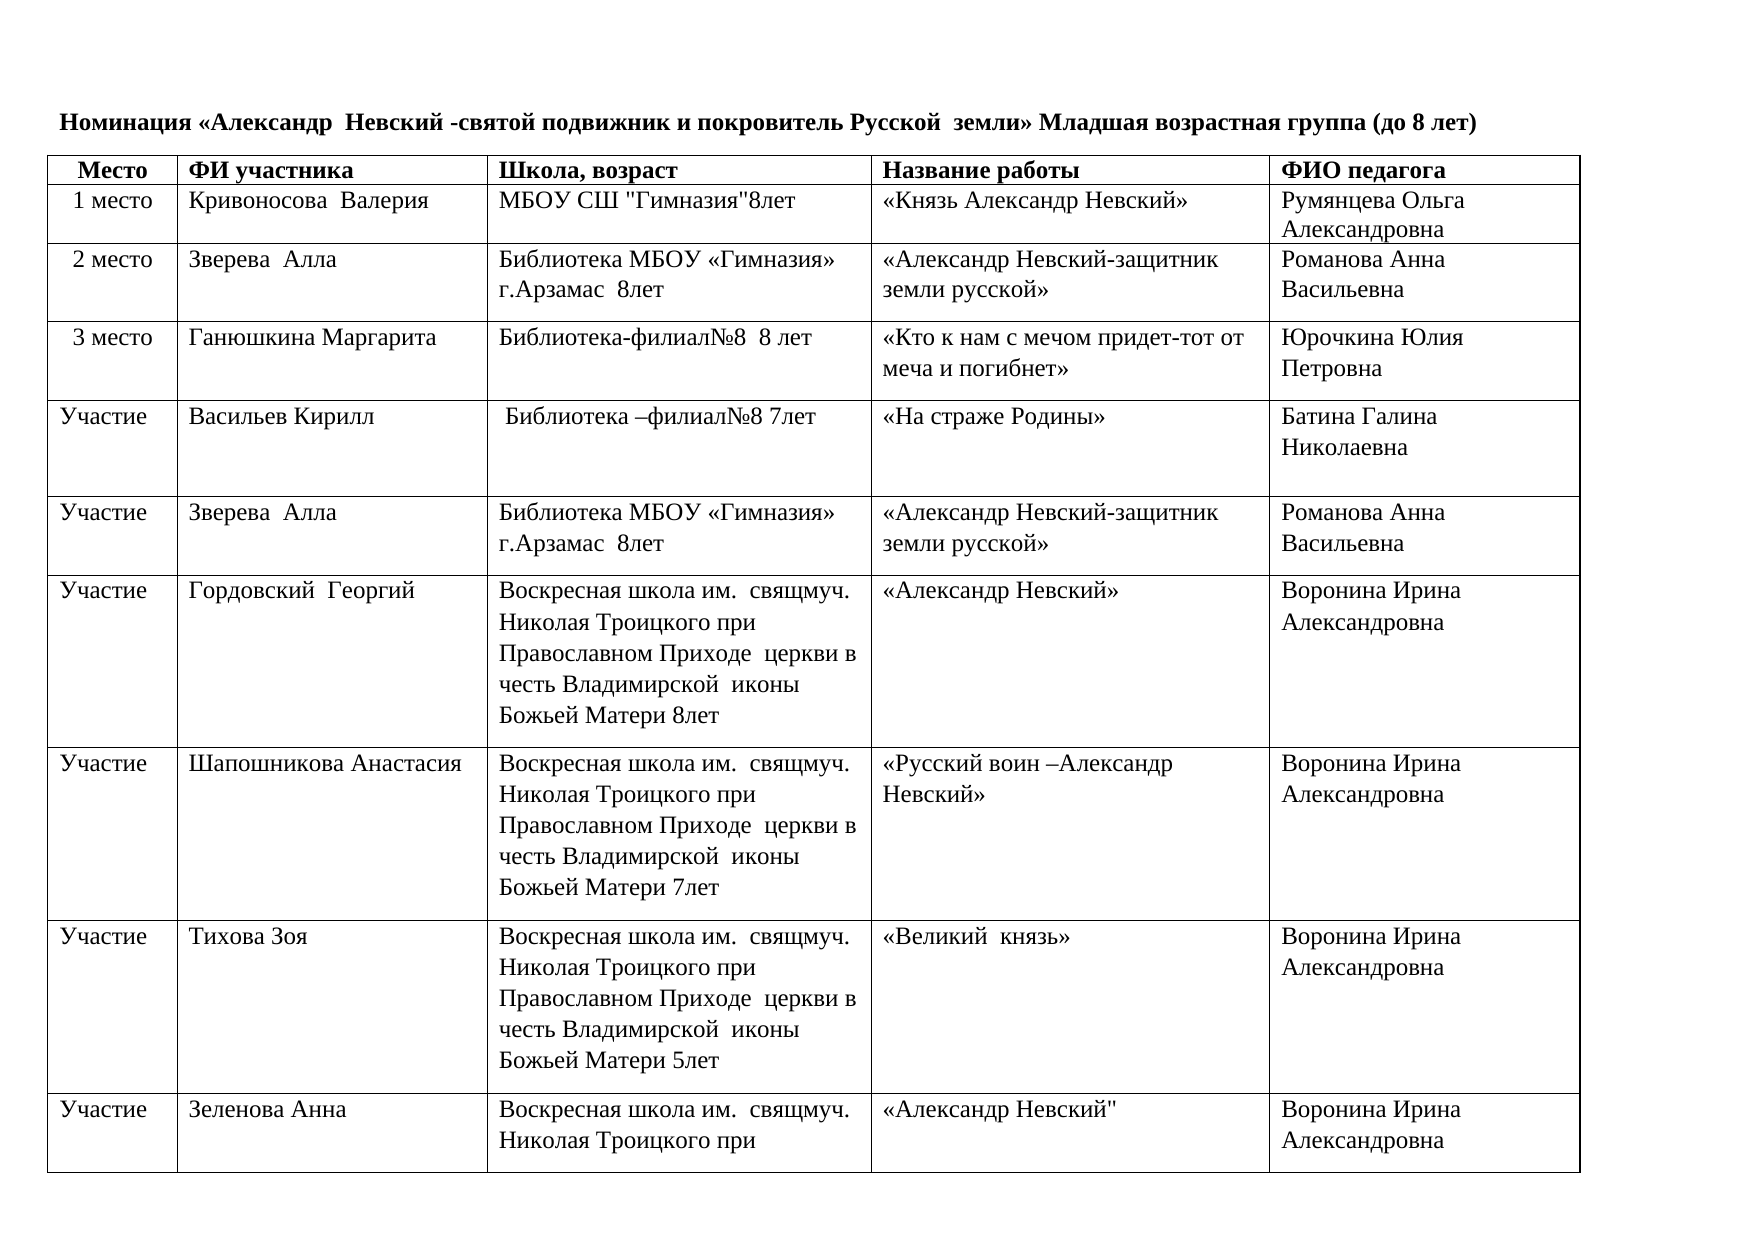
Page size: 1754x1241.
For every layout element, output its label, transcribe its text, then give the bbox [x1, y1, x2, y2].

table_cell Участие [48, 1094, 177, 1172]
table_cell «Александр Невский» [872, 576, 1269, 747]
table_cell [1270, 1094, 1579, 1172]
table_cell Кривоносова Валерия [178, 185, 487, 243]
table_cell Воскресная школа им. свящмуч. Николая Троицкого при Православном Приходе церкви в честь Владимирской иконы Божьей Матери 5лет [488, 921, 871, 1093]
table_cell Зверева Алла [178, 497, 487, 574]
table_cell Воскресная школа им. свящмуч. Николая Троицкого при Православном Приходе церкви в честь Владимирской иконы Божьей Матери 8лет [488, 576, 871, 747]
table_cell Шапошникова Анастасия [178, 748, 487, 920]
table_header Школа, возраст [488, 156, 871, 184]
table_header ФИ участника [178, 156, 487, 184]
table_header ФИО педагога [1270, 156, 1579, 184]
table_cell «Александр Невский" [872, 1094, 1269, 1172]
table_cell «Русский воин –Александр Невский» [872, 748, 1269, 920]
table_cell «Александр Невский-защитник земли русской» [872, 497, 1269, 574]
table_cell Воскресная школа им. свящмуч. Николая Троицкого при Православном Приходе церкви в честь Владимирской иконы Божьей Матери 7лет [488, 748, 871, 920]
table_cell «Князь Александр Невский» [872, 185, 1269, 243]
table_cell Тихова Зоя [178, 921, 487, 1093]
table_cell «На страже Родины» [872, 401, 1269, 496]
table_cell 2 место [48, 244, 177, 321]
table_cell Участие [48, 921, 177, 1093]
table_cell Юрочкина Юлия Петровна [1270, 322, 1579, 400]
table_cell Библиотека-филиал№8 8 лет [488, 322, 871, 400]
table_cell «Александр Невский-защитник земли русской» [872, 244, 1269, 321]
table_cell Гордовский Георгий [178, 576, 487, 747]
table_cell Воронина Ирина Александровна [1270, 748, 1579, 920]
table_cell Библиотека МБОУ «Гимназия» г.Арзамас 8лет [488, 244, 871, 321]
table_cell «Великий князь» [872, 921, 1269, 1093]
table_cell Библиотека МБОУ «Гимназия» г.Арзамас 8лет [488, 497, 871, 574]
table_cell Участие [48, 497, 177, 574]
table_cell Воронина Ирина Александровна [1270, 921, 1579, 1093]
table_cell Зеленова Анна [178, 1094, 487, 1172]
table_cell 3 место [48, 322, 177, 400]
table_cell Батина Галина Николаевна [1270, 401, 1579, 496]
text Номинация «Александр Невский -святой подвижник и покровитель Русской земли» Младшая возрастная группа (до 8 лет) [59, 107, 1695, 136]
table_cell Румянцева Ольга Александровна [1270, 185, 1579, 243]
table_cell 1 место [48, 185, 177, 243]
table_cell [488, 1094, 871, 1172]
table_cell Участие [48, 748, 177, 920]
table_cell Зверева Алла [178, 244, 487, 321]
table_cell Васильев Кирилл [178, 401, 487, 496]
table_cell Романова Анна Васильевна [1270, 244, 1579, 321]
table_cell «Кто к нам с мечом придет-тот от меча и погибнет» [872, 322, 1269, 400]
table_cell Участие [48, 576, 177, 747]
table_cell Ганюшкина Маргарита [178, 322, 487, 400]
table_cell Воронина Ирина Александровна [1270, 576, 1579, 747]
table_header Место [48, 156, 177, 184]
table_cell Романова Анна Васильевна [1270, 497, 1579, 574]
table_cell Участие [48, 401, 177, 496]
table_header Название работы [872, 156, 1269, 184]
table_cell Библиотека –филиал№8 7лет [488, 401, 871, 496]
table_cell МБОУ СШ "Гимназия"8лет [488, 185, 871, 243]
